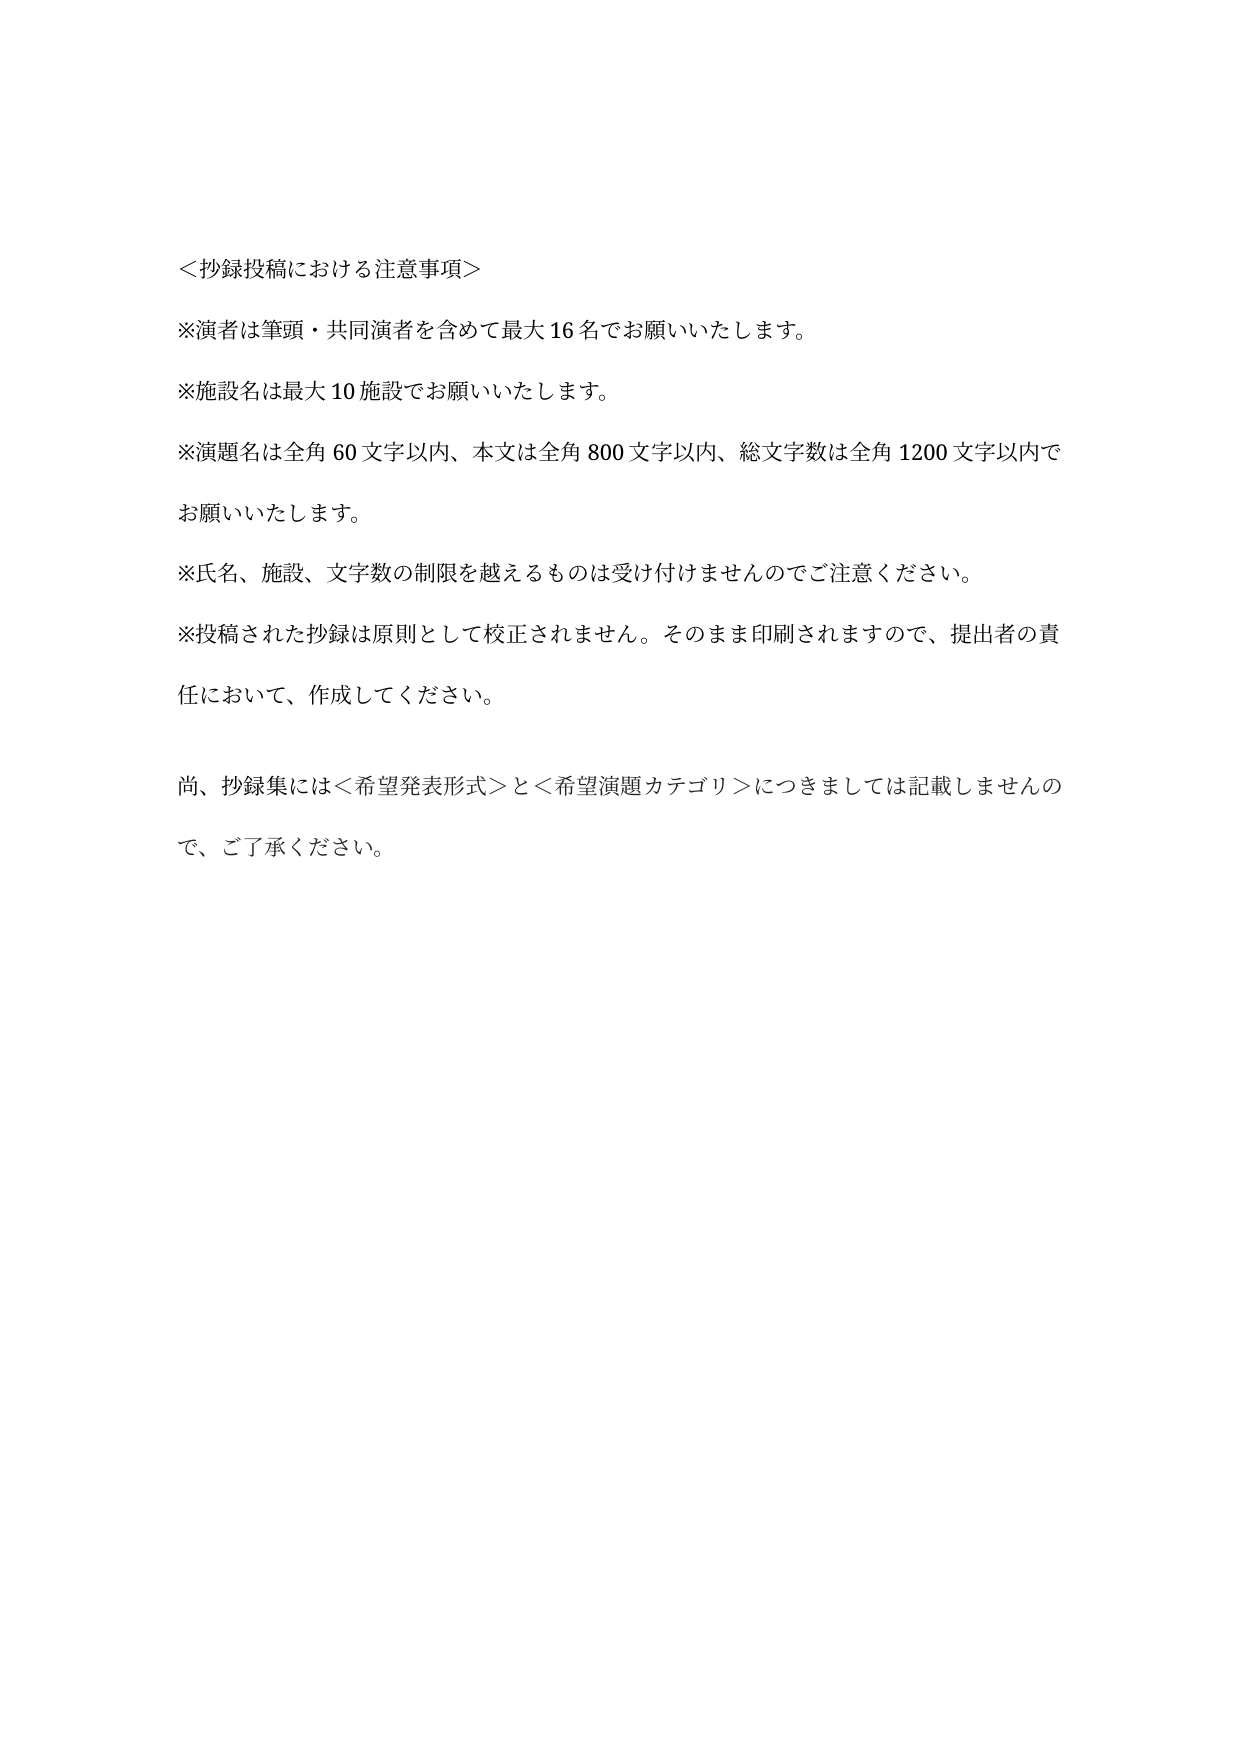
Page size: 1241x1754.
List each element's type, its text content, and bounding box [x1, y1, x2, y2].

text ※施設名は最大10施設でお願いいたします。 [177, 359, 1063, 420]
text ※演者は筆頭・共同演者を含めて最大16名でお願いいたします。 [177, 299, 1063, 359]
text ※投稿された抄録は原則として校正されません。そのまま印刷されますので、提出者の責任において、作成してください。 [177, 603, 1063, 724]
text ※演題名は全角60文字以内、本文は全角800文字以内、総文字数は全角1200文字以内でお願いいたします。 [177, 420, 1063, 542]
text 尚、抄録集には＜希望発表形式＞と＜希望演題カテゴリ＞につきましては記載しませんので、ご了承ください。 [177, 755, 1063, 877]
text ※氏名、施設、文字数の制限を越えるものは受け付けませんのでご注意ください。 [177, 542, 1063, 603]
text ＜抄録投稿における注意事項＞ [177, 238, 1063, 299]
